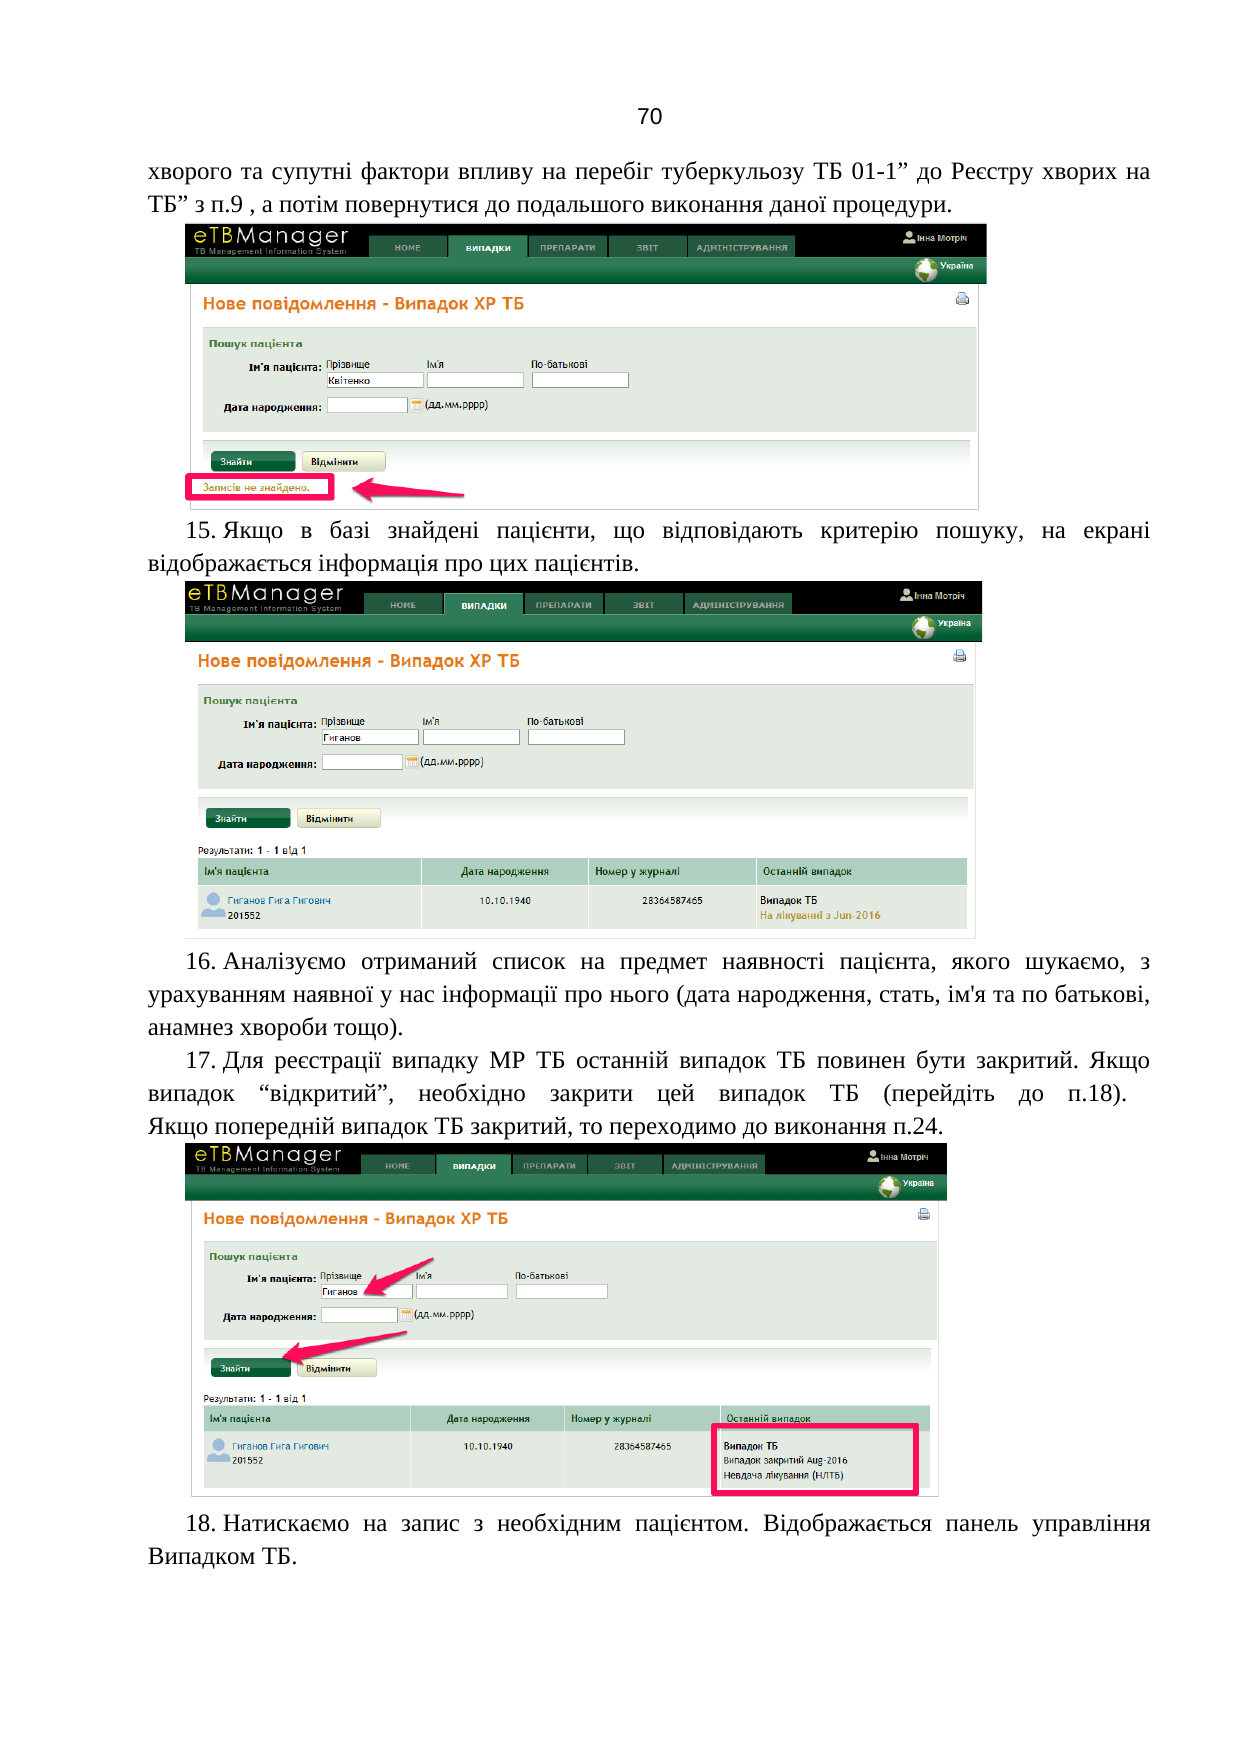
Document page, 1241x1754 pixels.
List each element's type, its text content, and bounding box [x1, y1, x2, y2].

picture [185, 581, 983, 942]
list Аналізуємо отриманий список на предмет наявності пацієнта, якого шукаємо, з урахуванням наявної у нас інформації про нього (дата народження, стать, ім'я та по батькові, анамнез хвороби тощо). [148, 946, 1152, 1041]
list Для реєстрації випадку МР ТБ останній випадок ТБ повинен бути закритий. Якщо випадок “відкритий”, необхідно закрити цей випадок ТБ (перейдіть до п.18). Якщо попередній випадок ТБ закритий, то переходимо до виконання п.24. [148, 1045, 1152, 1139]
picture [185, 1143, 947, 1504]
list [148, 156, 1152, 218]
picture [185, 222, 987, 512]
list Натискаємо на запис з необхідним пацієнтом. Відображається панель управління Випадком ТБ. [148, 1508, 1152, 1570]
list Якщо в базі знайдені пацієнти, що відповідають критерію пошуку, на екрані відображається інформація про цих пацієнтів. [148, 515, 1152, 577]
